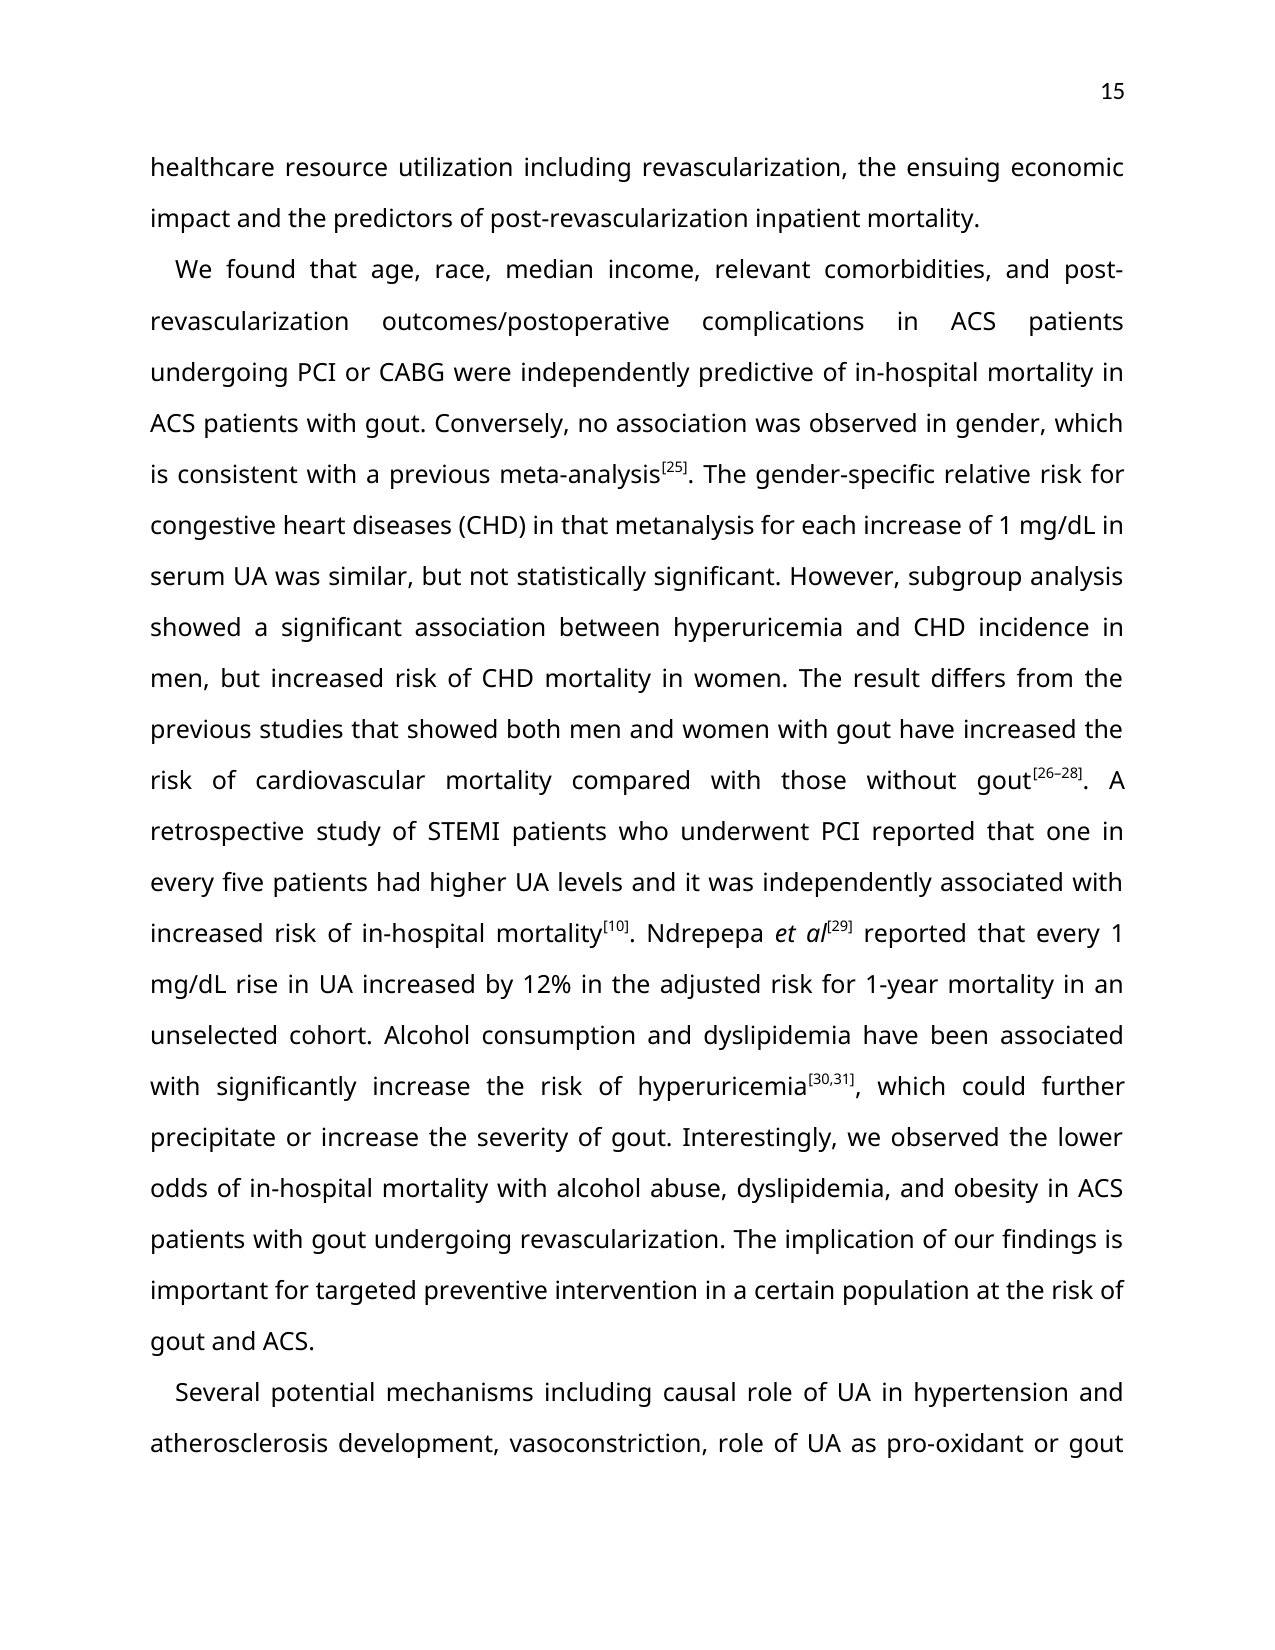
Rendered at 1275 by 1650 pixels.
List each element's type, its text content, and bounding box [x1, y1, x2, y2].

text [150, 1375, 1125, 1460]
text We found that age, race, median income, relevant comorbidities, and post-revascularization outcomes/postoperative complications in ACS patients undergoing PCI or CABG were independently predictive of in-hospital mortality in ACS patients with gout. Conversely, no association was observed in gender, which is consistent with a previous meta-analysis[25]. The gender-specific relative risk for congestive heart diseases (CHD) in that metanalysis for each increase of 1 mg/dL in serum UA was similar, but not statistically significant. However, subgroup analysis showed a significant association between hyperuricemia and CHD incidence in men, but increased risk of CHD mortality in women. The result differs from the previous studies that showed both men and women with gout have increased the risk of cardiovascular mortality compared with those without gout[26–28]. A retrospective study of STEMI patients who underwent PCI reported that one in every five patients had higher UA levels and it was independently associated with increased risk of in-hospital mortality[10]. Ndrepepa et al[29] reported that every 1 mg/dL rise in UA increased by 12% in the adjusted risk for 1-year mortality in an unselected cohort. Alcohol consumption and dyslipidemia have been associated with significantly increase the risk of hyperuricemia[30,31], which could further precipitate or increase the severity of gout. Interestingly, we observed the lower odds of in-hospital mortality with alcohol abuse, dyslipidemia, and obesity in ACS patients with gout undergoing revascularization. The implication of our findings is important for targeted preventive intervention in a certain population at the risk of gout and ACS. [150, 252, 1125, 1358]
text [150, 150, 1125, 235]
